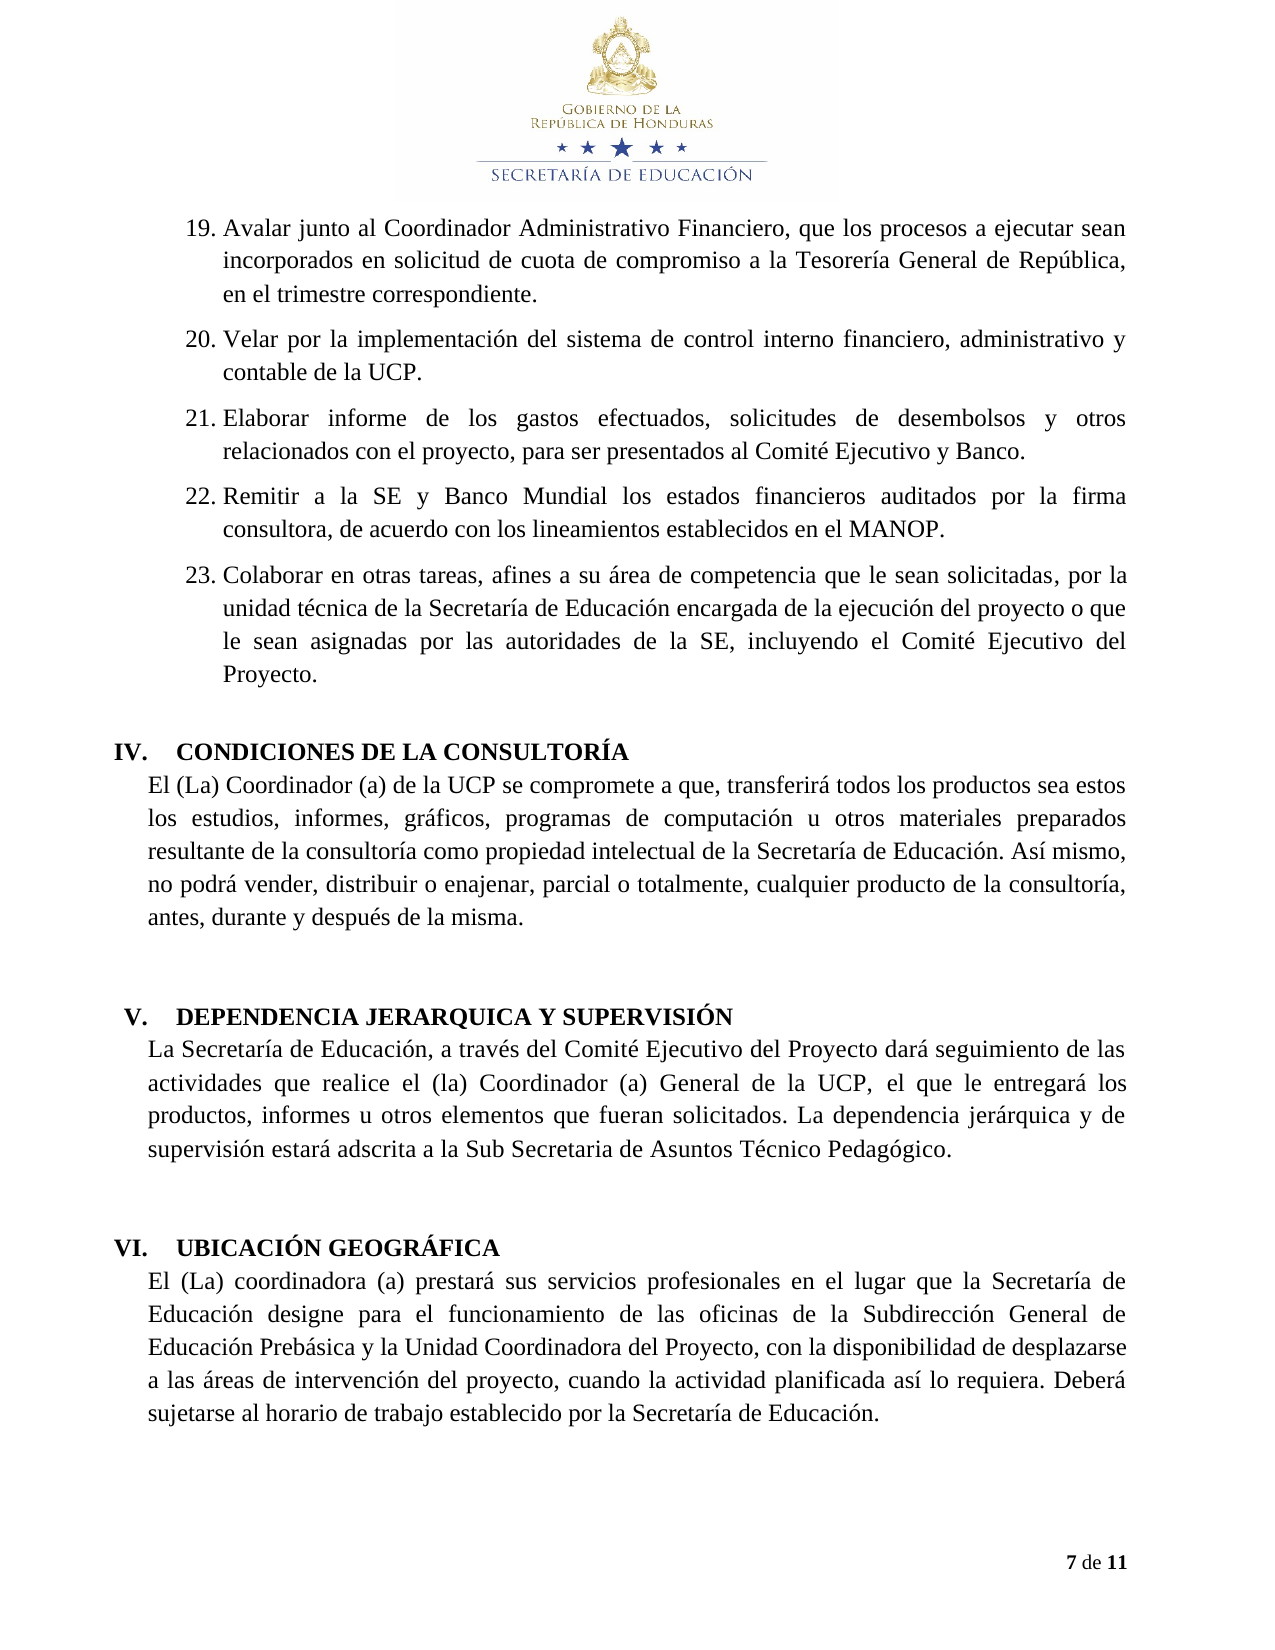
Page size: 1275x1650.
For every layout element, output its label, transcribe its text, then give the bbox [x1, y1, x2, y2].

list Velar por la implementación del sistema de control interno financiero, administrativo y contable de la UCP. [185, 324, 1127, 386]
list CONDICIONES DE LA CONSULTORÍA [148, 737, 1127, 766]
list DEPENDENCIA JERARQUICA Y SUPERVISIÓN [148, 1002, 1127, 1030]
text El (La) coordinadora (a) prestará sus servicios profesionales en el lugar que la Secretaría de Educación designe para el funcionamiento de las oficinas de la Subdirección General de Educación Prebásica y la Unidad Coordinadora del Proyecto, con la disponibilidad de desplazarse a las áreas de intervención del proyecto, cuando la actividad planificada así lo requiera. Deberá sujetarse al horario de trabajo establecido por la Secretaría de Educación. [148, 1266, 1127, 1427]
list UBICACIÓN GEOGRÁFICA [148, 1233, 1127, 1261]
list Elaborar informe de los gastos efectuados, solicitudes de desembolsos y otros relacionados con el proyecto, para ser presentados al Comité Ejecutivo y Banco. [185, 403, 1127, 464]
list Colaborar en otras tareas, afines a su área de competencia que le sean solicitadas, por la unidad técnica de la Secretaría de Educación encargada de la ejecución del proyecto o que le sean asignadas por las autoridades de la SE, incluyendo el Comité Ejecutivo del Proyecto. [185, 560, 1127, 688]
text La Secretaría de Educación, a través del Comité Ejecutivo del Proyecto dará seguimiento de las actividades que realice el (la) Coordinador (a) General de la UCP, el que le entregará los productos, informes u otros elementos que fueran solicitados. La dependencia jerárquica y de supervisión estará adscrita a la Sub Secretaria de Asuntos Técnico Pedagógico. [148, 1034, 1127, 1162]
list Avalar junto al Coordinador Administrativo Financiero, que los procesos a ejecutar sean incorporados en solicitud de cuota de compromiso a la Tesorería General de República, en el trimestre correspondiente. [185, 213, 1127, 307]
text El (La) Coordinador (a) de la UCP se compromete a que, transferirá todos los productos sea estos los estudios, informes, gráficos, programas de computación u otros materiales preparados resultante de la consultoría como propiedad intelectual de la Secretaría de Educación. Así mismo, no podrá vender, distribuir o enajenar, parcial o totalmente, cualquier producto de la consultoría, antes, durante y después de la misma. [148, 770, 1127, 931]
list Remitir a la SE y Banco Mundial los estados financieros auditados por la firma consultora, de acuerdo con los lineamientos establecidos en el MANOP. [185, 481, 1127, 543]
picture [395, 0, 839, 202]
